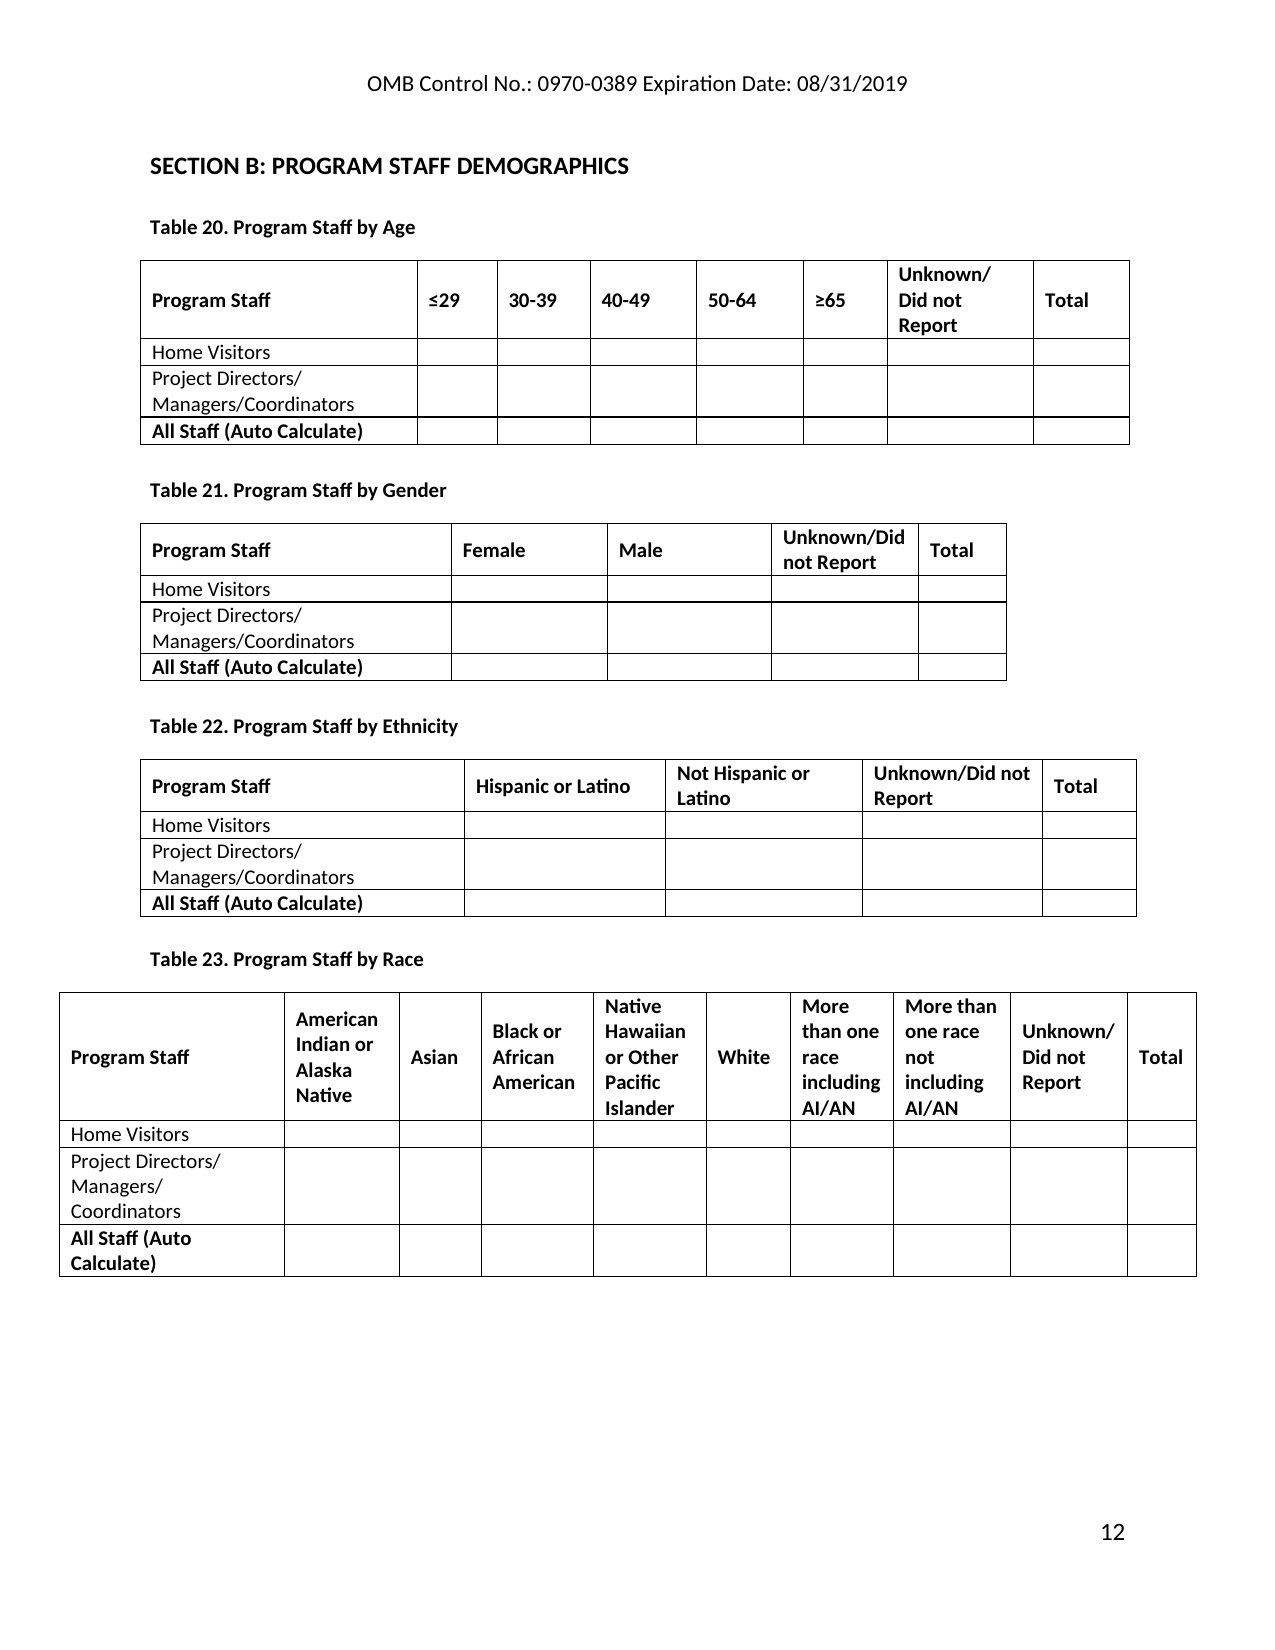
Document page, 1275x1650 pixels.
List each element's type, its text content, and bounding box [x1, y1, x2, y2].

table_cell [285, 1225, 399, 1276]
table_cell [594, 1148, 706, 1224]
table_cell [863, 839, 1042, 889]
text Table 22. Program Staff by Ethnicity [150, 713, 1125, 738]
table_cell [804, 418, 887, 443]
table_cell [452, 603, 607, 653]
table_cell [772, 654, 918, 680]
table_cell [804, 339, 887, 364]
table_cell [418, 366, 497, 416]
text Table 20. Program Staff by Age [150, 214, 1125, 239]
table_cell [594, 1121, 706, 1147]
table_cell [1043, 812, 1136, 837]
table_cell [400, 1225, 481, 1276]
table_cell [482, 1121, 593, 1147]
table_cell Project Directors/ Managers/ Coordinators [60, 1148, 284, 1224]
text Table 23. Program Staff by Race [150, 946, 1125, 971]
table_cell [1034, 339, 1129, 364]
table_header Unknown/Did not Report [863, 760, 1042, 811]
table_cell [888, 339, 1033, 364]
table_header Program Staff [60, 993, 284, 1120]
table_cell [1128, 1148, 1196, 1224]
table_cell All Staff (Auto Calculate) [141, 418, 417, 443]
table_header ≥65 [804, 261, 887, 338]
table_cell [894, 1225, 1010, 1276]
table_header More than one race including AI/AN [791, 993, 893, 1120]
table_cell [482, 1225, 593, 1276]
text SECTION B: PROGRAM STAFF DEMOGRAPHICS [150, 150, 1125, 181]
table_cell [1011, 1148, 1127, 1224]
table_cell [888, 418, 1033, 443]
table_cell [498, 418, 590, 443]
table_cell [1034, 418, 1129, 443]
table_cell [791, 1148, 893, 1224]
table_header Program Staff [141, 261, 417, 338]
table_cell [594, 1225, 706, 1276]
table_cell Project Directors/ Managers/Coordinators [141, 839, 464, 889]
table_cell [482, 1148, 593, 1224]
table_cell [452, 654, 607, 680]
table_cell [591, 339, 696, 364]
table_cell [465, 839, 665, 889]
table_cell [791, 1121, 893, 1147]
table_header Unknown/Did not Report [1011, 993, 1127, 1120]
table_cell [666, 812, 862, 837]
table_cell [452, 576, 607, 601]
table_cell [418, 339, 497, 364]
table_cell [1128, 1121, 1196, 1147]
table_header 30-39 [498, 261, 590, 338]
table_cell [697, 339, 803, 364]
table_cell [591, 418, 696, 443]
table_header ≤29 [418, 261, 497, 338]
table_cell Project Directors/ Managers/Coordinators [141, 603, 451, 653]
table_cell All Staff (Auto Calculate) [141, 890, 464, 916]
table_cell [919, 654, 1006, 680]
table_cell [608, 576, 771, 601]
table_cell [919, 576, 1006, 601]
table_cell [608, 654, 771, 680]
table_cell [591, 366, 696, 416]
table_header 50-64 [697, 261, 803, 338]
table_cell [772, 576, 918, 601]
table_cell [1011, 1225, 1127, 1276]
table_cell [498, 339, 590, 364]
table_cell [465, 812, 665, 837]
table_cell Home Visitors [141, 339, 417, 364]
text Table 21. Program Staff by Gender [150, 477, 1125, 502]
table_cell [919, 603, 1006, 653]
table_cell [863, 812, 1042, 837]
table_cell Home Visitors [60, 1121, 284, 1147]
table_header Asian [400, 993, 481, 1120]
table_cell All Staff (Auto Calculate) [141, 654, 451, 680]
table_cell [1034, 366, 1129, 416]
table_header Total [1043, 760, 1136, 811]
table_cell [666, 839, 862, 889]
table_cell [697, 418, 803, 443]
table_cell [863, 890, 1042, 916]
table_header Total [919, 524, 1006, 575]
table_cell [894, 1121, 1010, 1147]
table_header 40-49 [591, 261, 696, 338]
table_header Total [1128, 993, 1196, 1120]
table_cell Home Visitors [141, 812, 464, 837]
table_cell [285, 1121, 399, 1147]
table_header White [707, 993, 790, 1120]
table_header Native Hawaiian or Other Pacific Islander [594, 993, 706, 1120]
table_cell [791, 1225, 893, 1276]
table_cell [1043, 890, 1136, 916]
table_header American Indian or Alaska Native [285, 993, 399, 1120]
table_cell [697, 366, 803, 416]
table_cell [888, 366, 1033, 416]
table_header Program Staff [141, 760, 464, 811]
table_header Program Staff [141, 524, 451, 575]
table_cell [1128, 1225, 1196, 1276]
table_cell [1043, 839, 1136, 889]
table_cell All Staff (Auto Calculate) [60, 1225, 284, 1276]
table_header More than one race not including AI/AN [894, 993, 1010, 1120]
table_cell Project Directors/ Managers/Coordinators [141, 366, 417, 416]
table_cell [400, 1121, 481, 1147]
table_cell [608, 603, 771, 653]
table_header Total [1034, 261, 1129, 338]
table_cell [894, 1148, 1010, 1224]
table_header Unknown/Did not Report [772, 524, 918, 575]
table_cell [707, 1121, 790, 1147]
table_cell [772, 603, 918, 653]
table_header Not Hispanic or Latino [666, 760, 862, 811]
table_cell [707, 1225, 790, 1276]
table_header Hispanic or Latino [465, 760, 665, 811]
table_cell [285, 1148, 399, 1224]
table_header Male [608, 524, 771, 575]
table_cell [1011, 1121, 1127, 1147]
table_cell [498, 366, 590, 416]
table_cell [400, 1148, 481, 1224]
table_header Unknown/ Did not Report [888, 261, 1033, 338]
table_cell Home Visitors [141, 576, 451, 601]
table_cell [465, 890, 665, 916]
table_cell [707, 1148, 790, 1224]
table_cell [418, 418, 497, 443]
table_header Female [452, 524, 607, 575]
table_cell [804, 366, 887, 416]
table_header Black or African American [482, 993, 593, 1120]
table_cell [666, 890, 862, 916]
